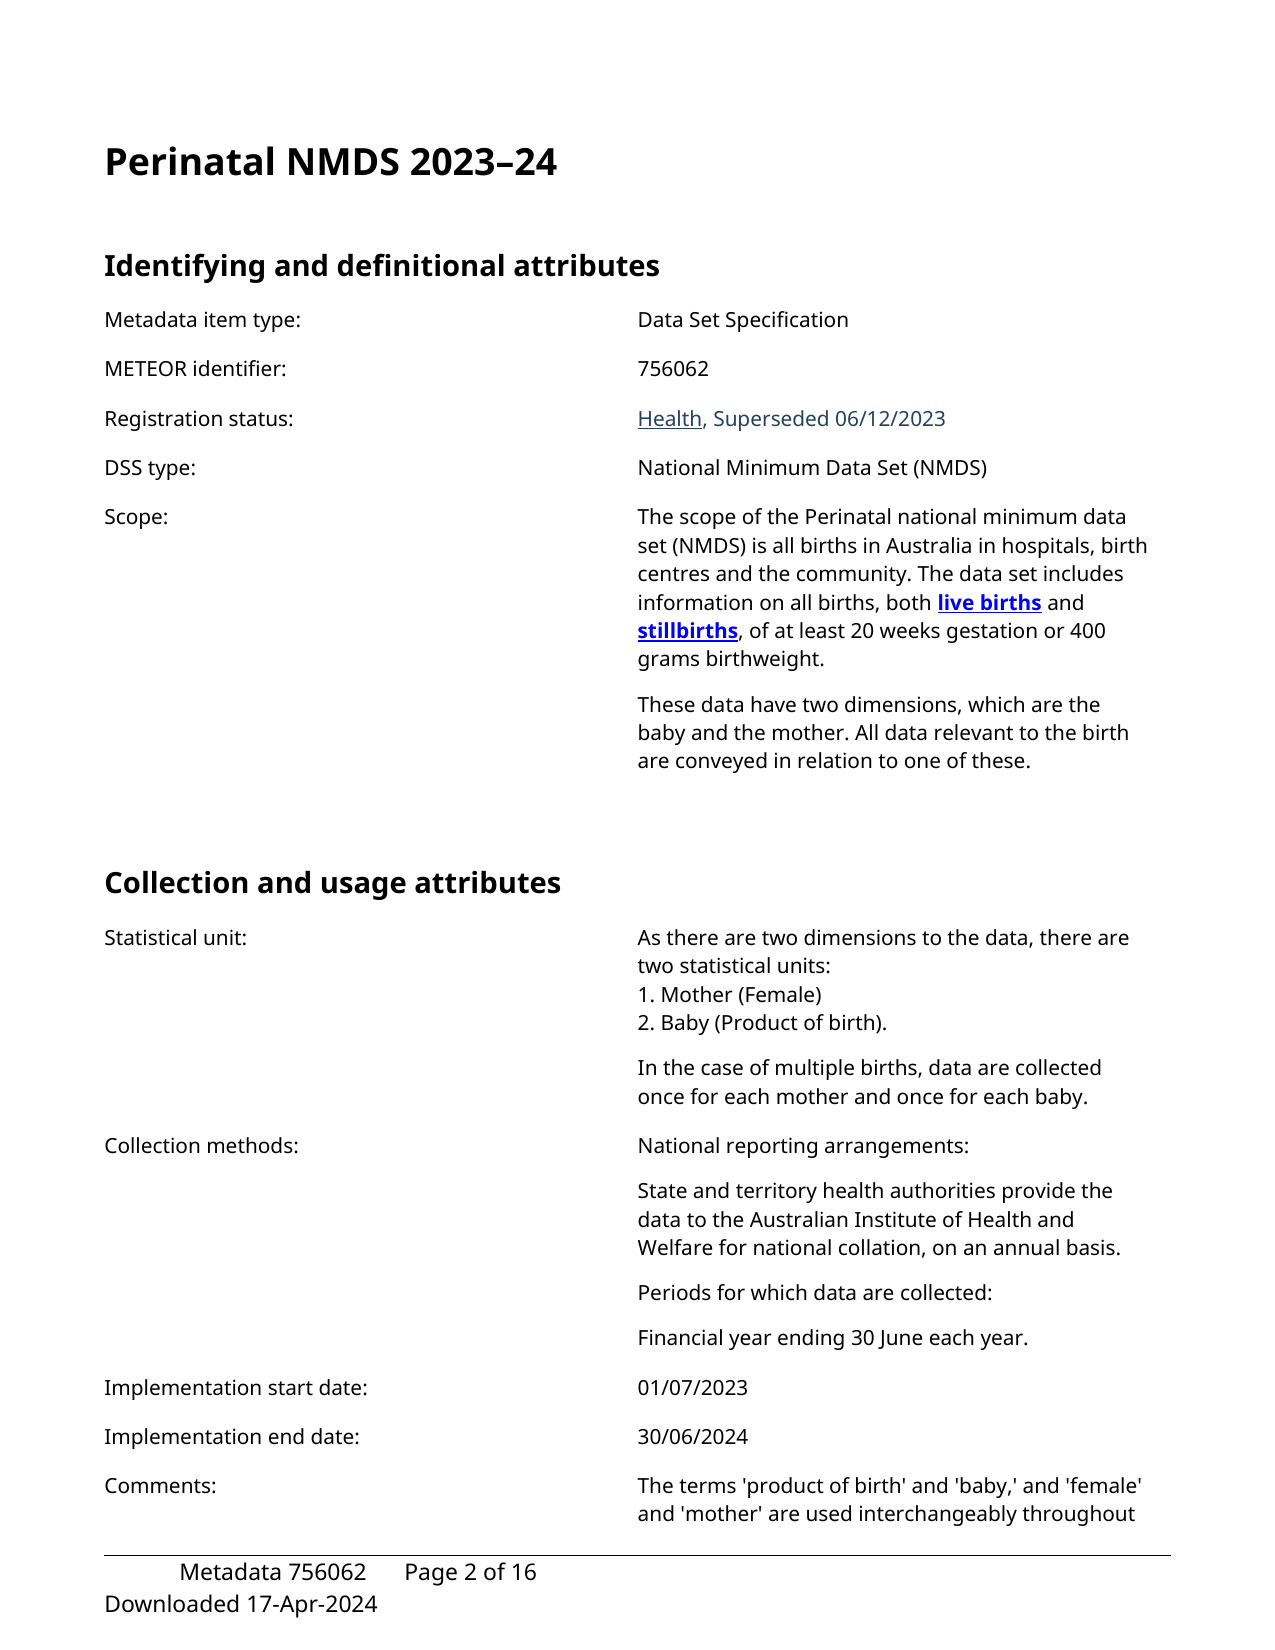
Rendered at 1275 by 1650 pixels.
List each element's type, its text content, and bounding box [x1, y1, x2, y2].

table_cell DSS type: [93, 443, 626, 492]
table_cell Health, Superseded 06/12/2023 [626, 394, 1159, 443]
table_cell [626, 1461, 1159, 1538]
table_cell National Minimum Data Set (NMDS) [626, 443, 1159, 492]
table_cell Registration status: [93, 394, 626, 443]
table_cell The scope of the Perinatal national minimum data set (NMDS) is all births in Australia in hospitals, birth centres and the community. The data set includes information on all births, both live births and stillbirths, of at least 20 weeks gestation or 400 grams birthweight. These data have two dimensions, which are the baby and the mother. All data relevant to the birth are conveyed in relation to one of these. [626, 492, 1159, 785]
table_cell As there are two dimensions to the data, there are two statistical units: 1. Mother (Female) 2. Baby (Product of birth). In the case of multiple births, data are collected once for each mother and once for each baby. [626, 913, 1159, 1121]
table_cell Implementation end date: [93, 1411, 626, 1461]
table_cell 01/07/2023 [626, 1362, 1159, 1411]
table_cell Comments: [93, 1461, 626, 1538]
table_header Collection and usage attributes [93, 817, 1159, 913]
table_cell National reporting arrangements: State and territory health authorities provide the data to the Australian Institute of Health and Welfare for national collation, on an annual basis. Periods for which data are collected: Financial year ending 30 June each year. [626, 1121, 1159, 1362]
table_header Identifying and definitional attributes [93, 199, 1159, 295]
table_cell Data Set Specification [626, 295, 1159, 344]
subtitle Perinatal NMDS 2023–24 [104, 135, 1171, 186]
table_cell Statistical unit: [93, 913, 626, 1121]
table_cell Metadata item type: [93, 295, 626, 344]
table_cell 30/06/2024 [626, 1411, 1159, 1461]
table_cell Implementation start date: [93, 1362, 626, 1411]
table_cell METEOR identifier: [93, 344, 626, 393]
table_cell 756062 [626, 344, 1159, 393]
table_cell Collection methods: [93, 1121, 626, 1362]
table_cell Scope: [93, 492, 626, 785]
